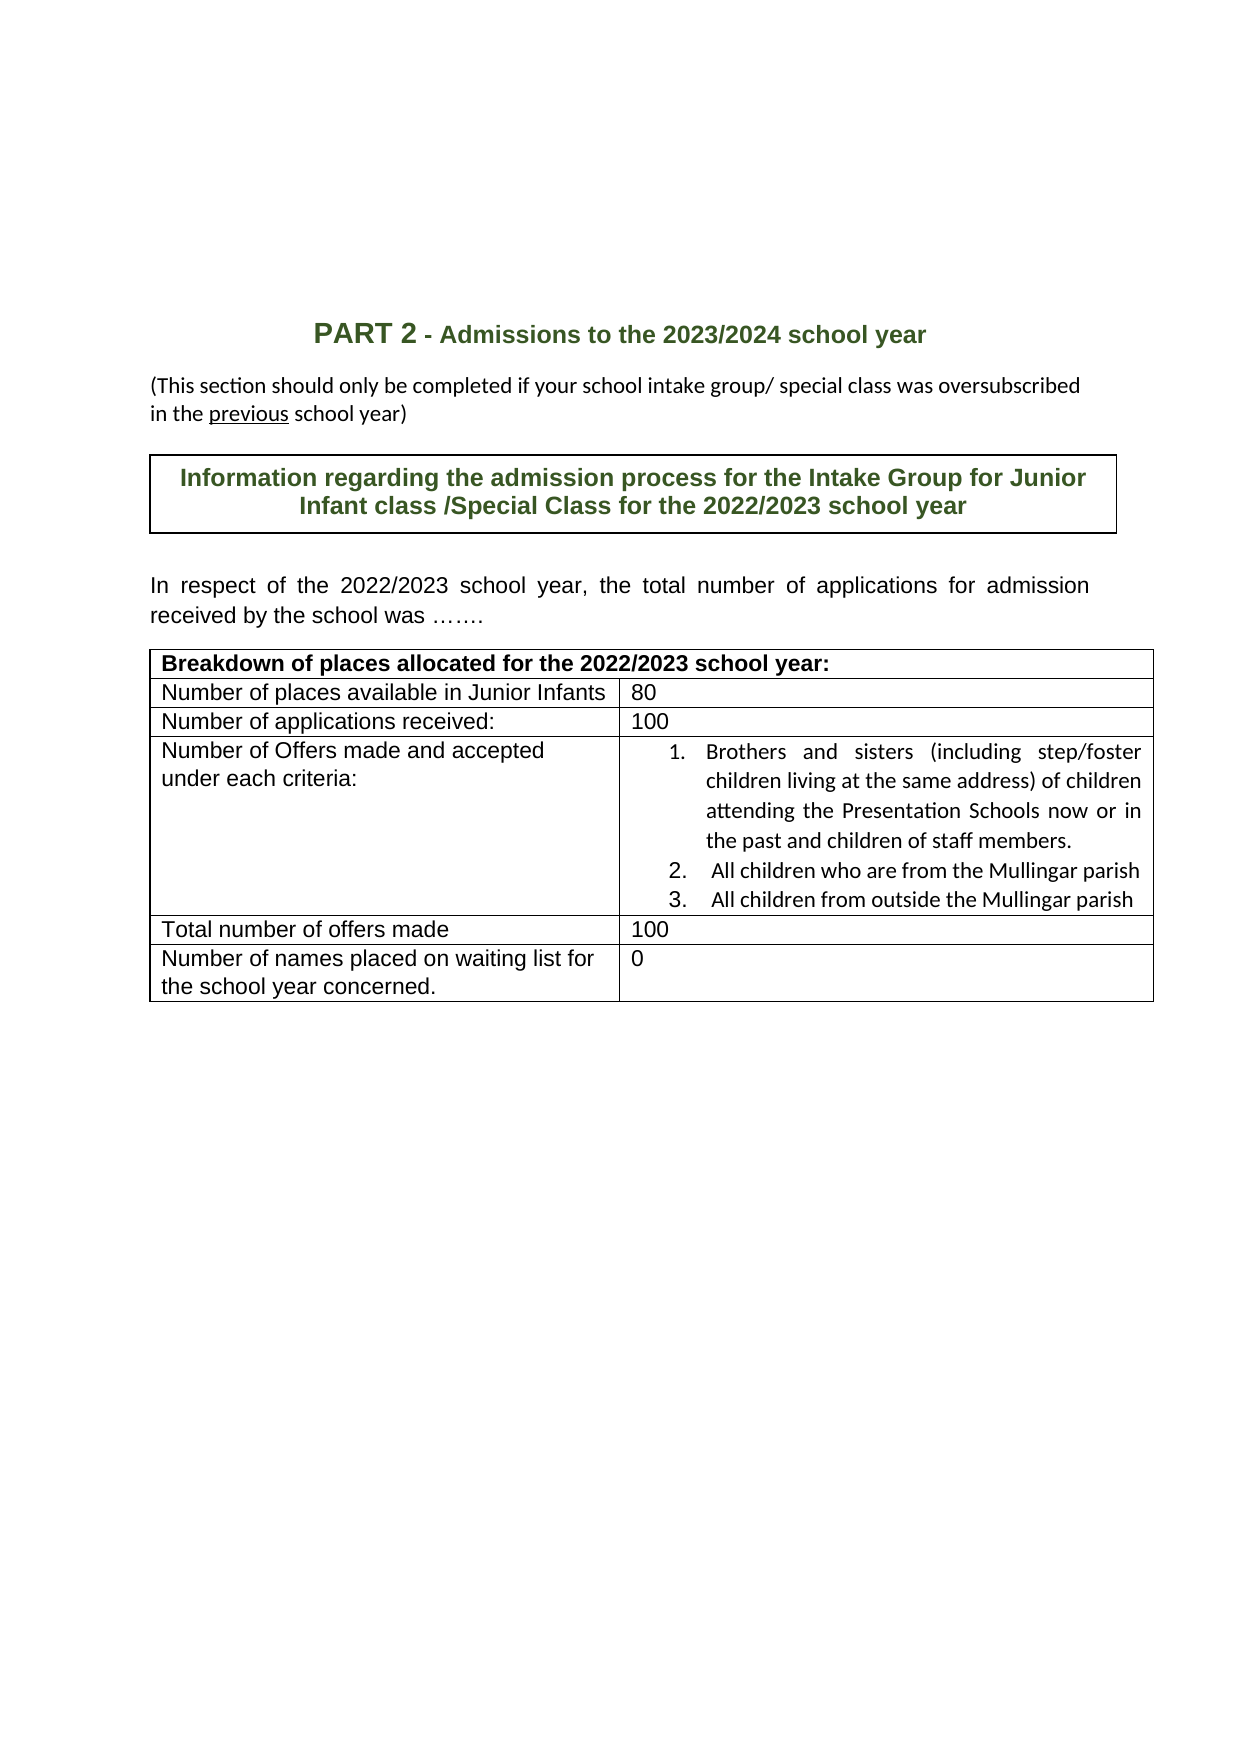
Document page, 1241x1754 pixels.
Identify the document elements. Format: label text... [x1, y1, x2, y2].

text In respect of the 2022/2023 school year, the total number of applications for admission received by the school was ……. [150, 572, 1090, 628]
table_cell 0 [620, 945, 1153, 1001]
table_cell 100 [620, 916, 1153, 944]
text (This section should only be completed if your school intake group/ special class was oversubscribed in the previous school year) [150, 371, 1090, 427]
table_cell Total number of offers made [151, 916, 619, 944]
table_cell Brothers and sisters (including step/foster children living at the same address) of children attending the Presentation Schools now or in the past and children of staff members. All children who are from the Mullingar parish All children from outside the Mullingar parish [620, 737, 1153, 915]
text PART 2 - Admissions to the 2023/2024 school year [150, 316, 1090, 349]
table_cell Number of Offers made and accepted under each criteria: [151, 737, 619, 915]
table_cell Number of places available in Junior Infants [151, 679, 619, 707]
table_cell Number of applications received: [151, 708, 619, 736]
table_header Breakdown of places allocated for the 2022/2023 school year: [151, 650, 1153, 678]
table_cell 80 [620, 679, 1153, 707]
table_cell 100 [620, 708, 1153, 736]
table_cell Number of names placed on waiting list for the school year concerned. [151, 945, 619, 1001]
